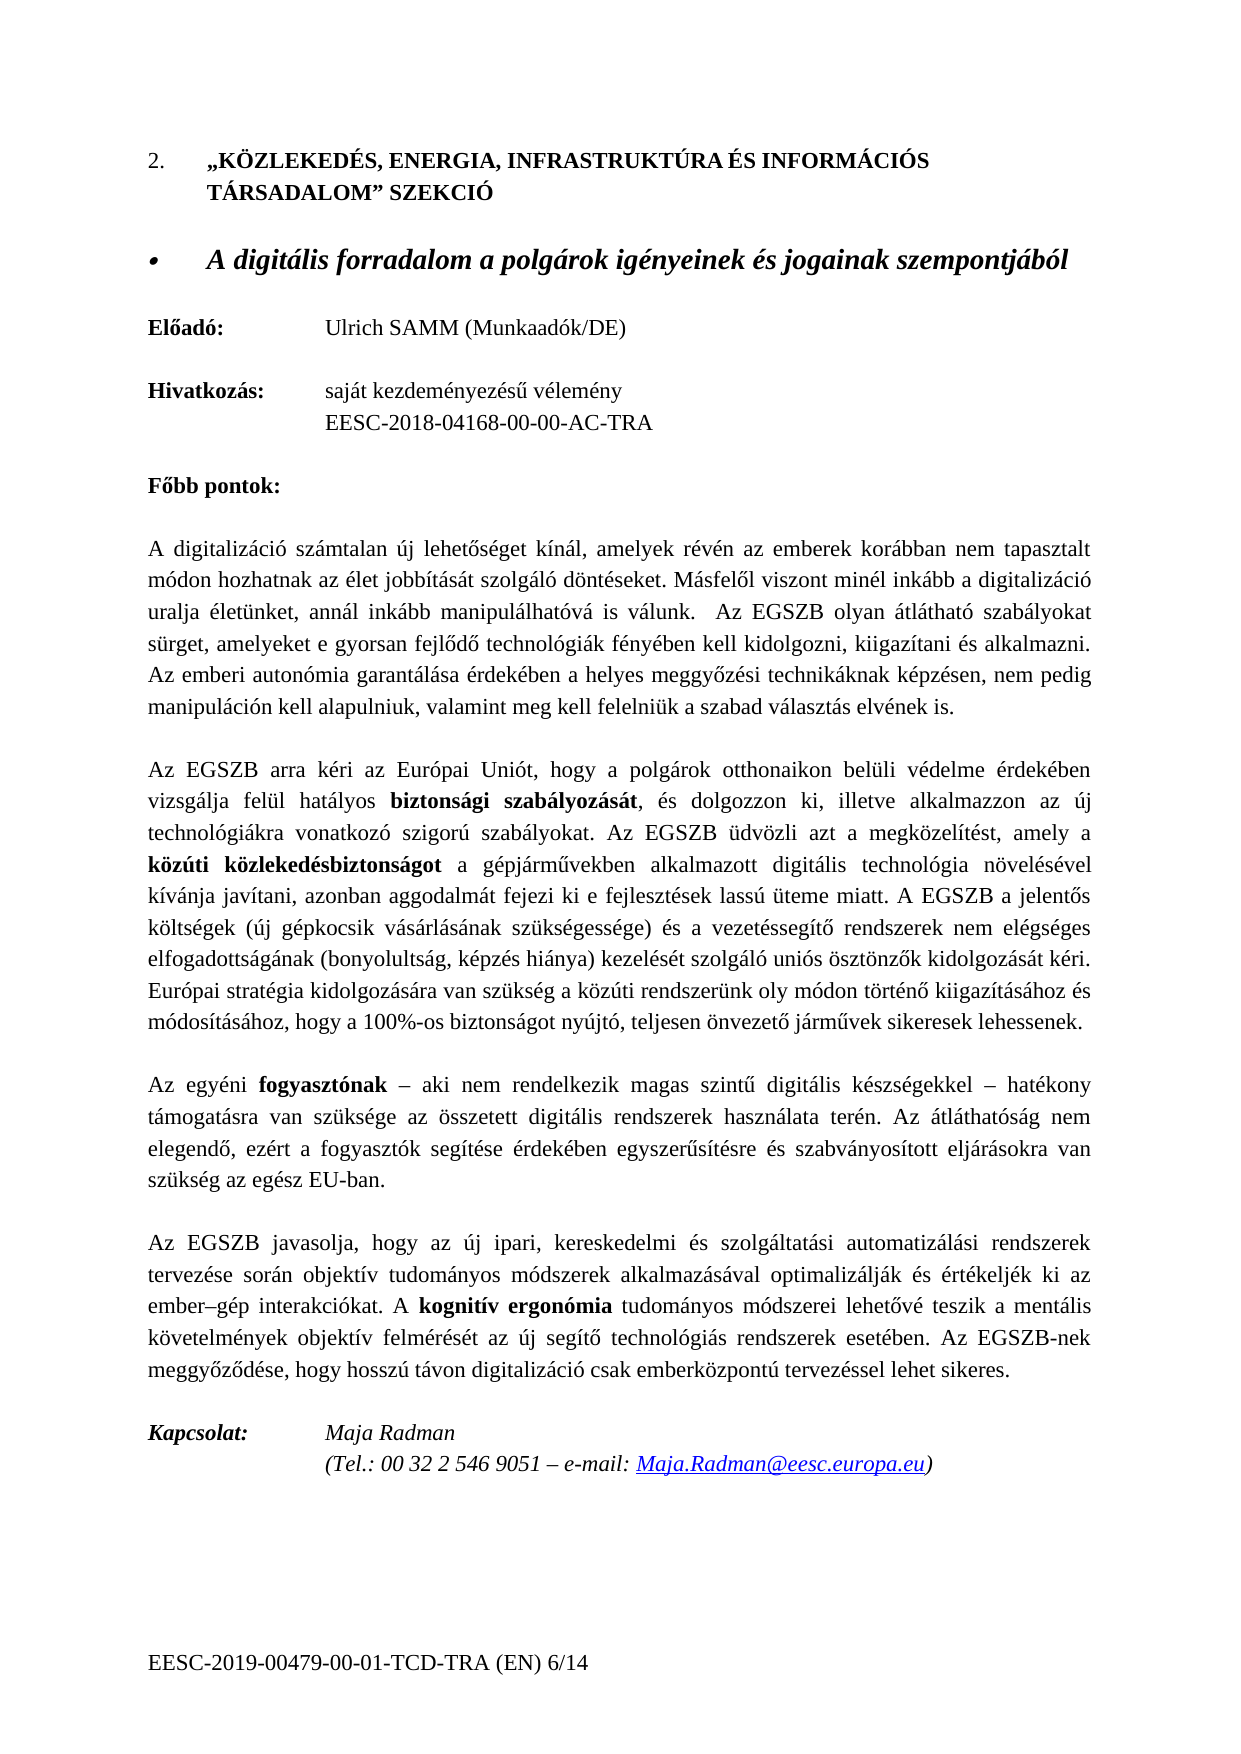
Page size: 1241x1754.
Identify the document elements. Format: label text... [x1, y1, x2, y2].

text A digitalizáció számtalan új lehetőséget kínál, amelyek révén az emberek korábban nem tapasztalt módon hozhatnak az élet jobbítását szolgáló döntéseket. Másfelől viszont minél inkább a digitalizáció uralja életünket, annál inkább manipulálhatóvá is válunk. Az EGSZB olyan átlátható szabályokat sürget, amelyeket e gyorsan fejlődő technológiák fényében kell kidolgozni, kiigazítani és alkalmazni. Az emberi autonómia garantálása érdekében a helyes meggyőzési technikáknak képzésen, nem pedig manipuláción kell alapulniuk, valamint meg kell felelniük a szabad választás elvének is. [148, 535, 1093, 719]
text (Tel.: 00 32 2 546 9051 – e-mail: Maja.Radman@eesc.europa.eu) [148, 1450, 1093, 1477]
text Kapcsolat: Maja Radman [148, 1419, 1093, 1445]
text Az egyéni fogyasztónak – aki nem rendelkezik magas szintű digitális készségekkel – hatékony támogatásra van szüksége az összetett digitális rendszerek használata terén. Az átláthatóság nem elegendő, ezért a fogyasztók segítése érdekében egyszerűsítésre és szabványosított eljárásokra van szükség az egész EU-ban. [148, 1072, 1093, 1193]
list A digitális forradalom a polgárok igényeinek és jogainak szempontjából [148, 242, 1093, 276]
text Előadó: Ulrich SAMM (Munkaadók/DE) [148, 314, 1093, 340]
text Hivatkozás: saját kezdeményezésű vélemény EESC-2018-04168-00-00-AC-TRA [148, 377, 1093, 435]
text Az EGSZB arra kéri az Európai Uniót, hogy a polgárok otthonaikon belüli védelme érdekében vizsgálja felül hatályos biztonsági szabályozását, és dolgozzon ki, illetve alkalmazzon az új technológiákra vonatkozó szigorú szabályokat. Az EGSZB üdvözli azt a megközelítést, amely a közúti közlekedésbiztonságot a gépjárművekben alkalmazott digitális technológia növelésével kívánja javítani, azonban aggodalmát fejezi ki e fejlesztések lassú üteme miatt. A EGSZB a jelentős költségek (új gépkocsik vásárlásának szükségessége) és a vezetéssegítő rendszerek nem elégséges elfogadottságának (bonyolultság, képzés hiánya) kezelését szolgáló uniós ösztönzők kidolgozását kéri. Európai stratégia kidolgozására van szükség a közúti rendszerünk oly módon történő kiigazításához és módosításához, hogy a 100%-os biztonságot nyújtó, teljesen önvezető járművek sikeresek lehessenek. [148, 756, 1093, 1035]
subtitle „Közlekedés, energia, infrastruktúra és információs társadalom” szekció [148, 148, 1093, 237]
text Főbb pontok: [148, 472, 1093, 498]
text Az EGSZB javasolja, hogy az új ipari, kereskedelmi és szolgáltatási automatizálási rendszerek tervezése során objektív tudományos módszerek alkalmazásával optimalizálják és értékeljék ki az ember–gép interakciókat. A kognitív ergonómia tudományos módszerei lehetővé teszik a mentális követelmények objektív felmérését az új segítő technológiás rendszerek esetében. Az EGSZB-nek meggyőződése, hogy hosszú távon digitalizáció csak emberközpontú tervezéssel lehet sikeres. [148, 1229, 1093, 1382]
